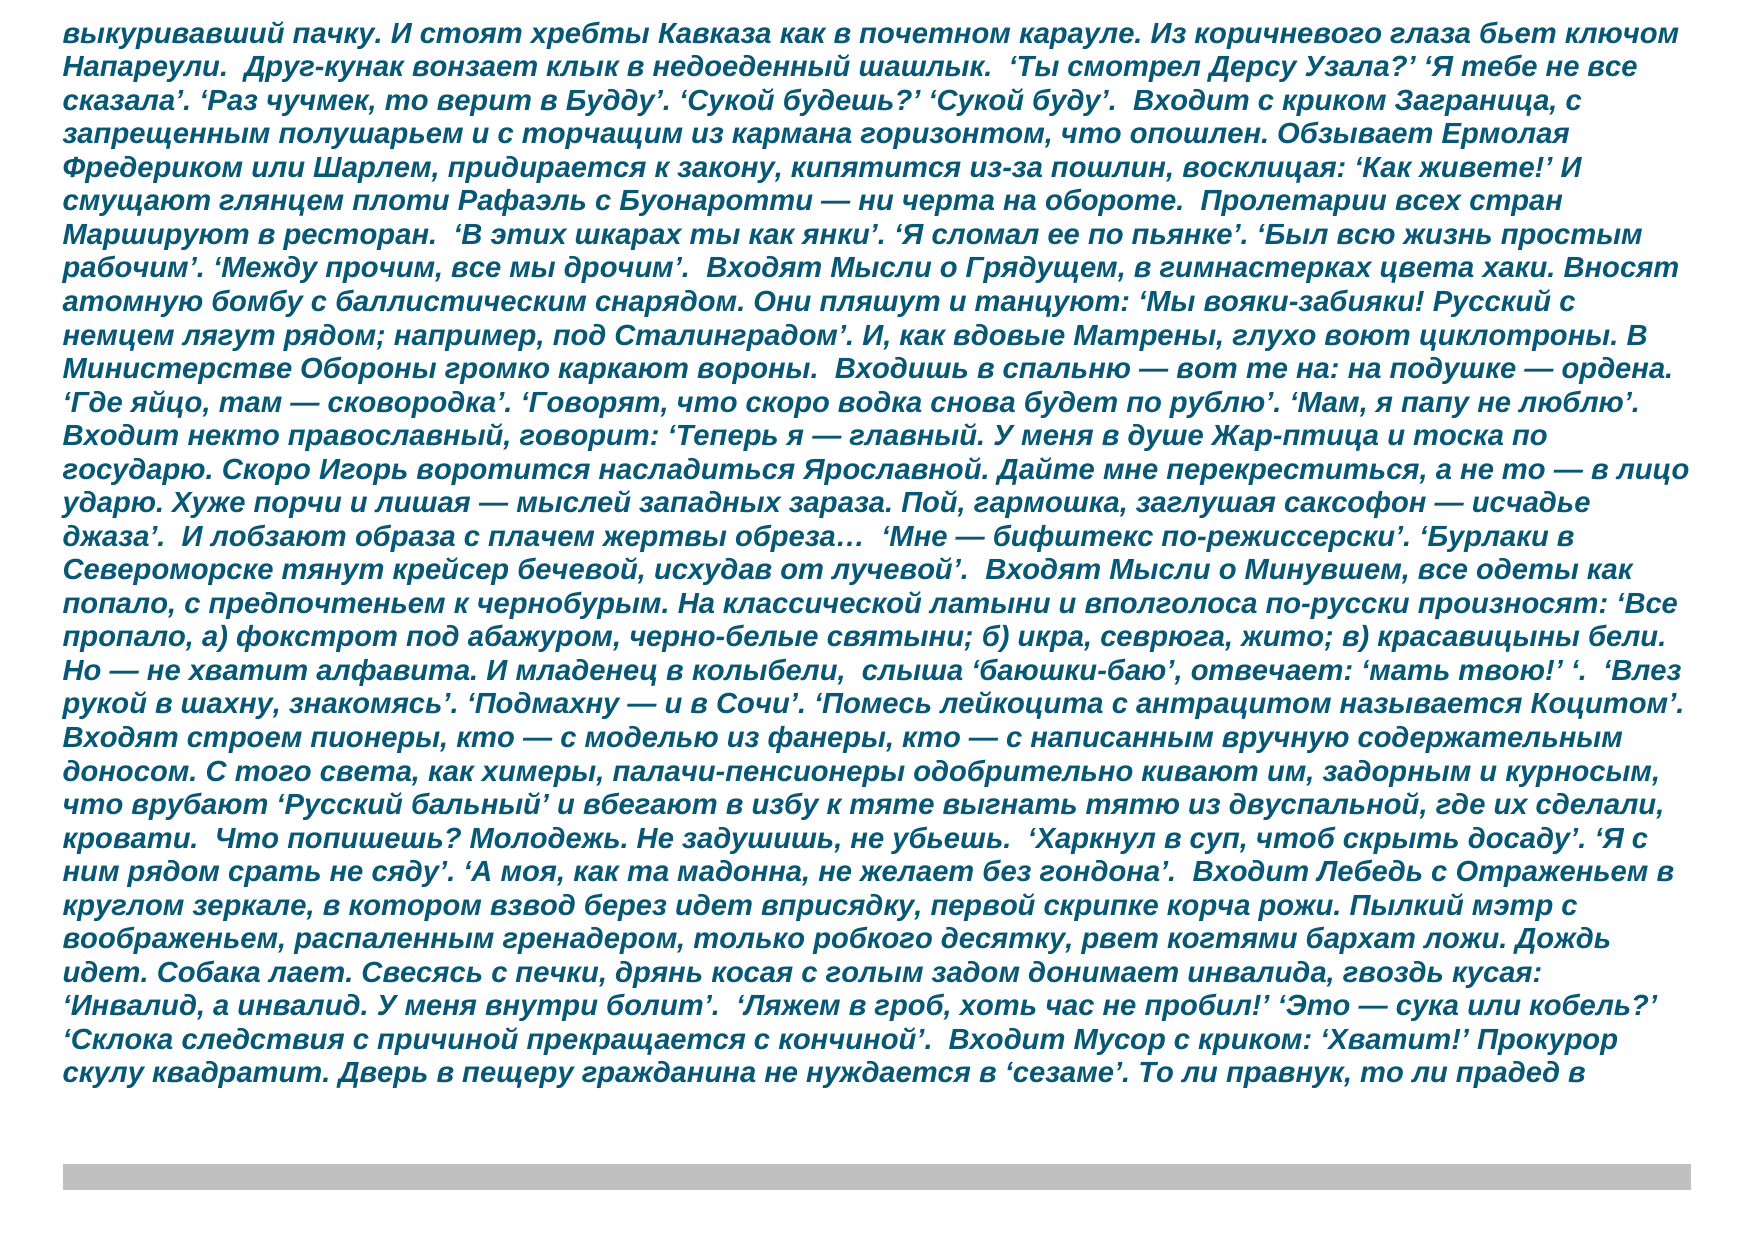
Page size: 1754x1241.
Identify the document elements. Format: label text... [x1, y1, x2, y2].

text Михаилу Николаеву [62, 16, 1691, 1089]
